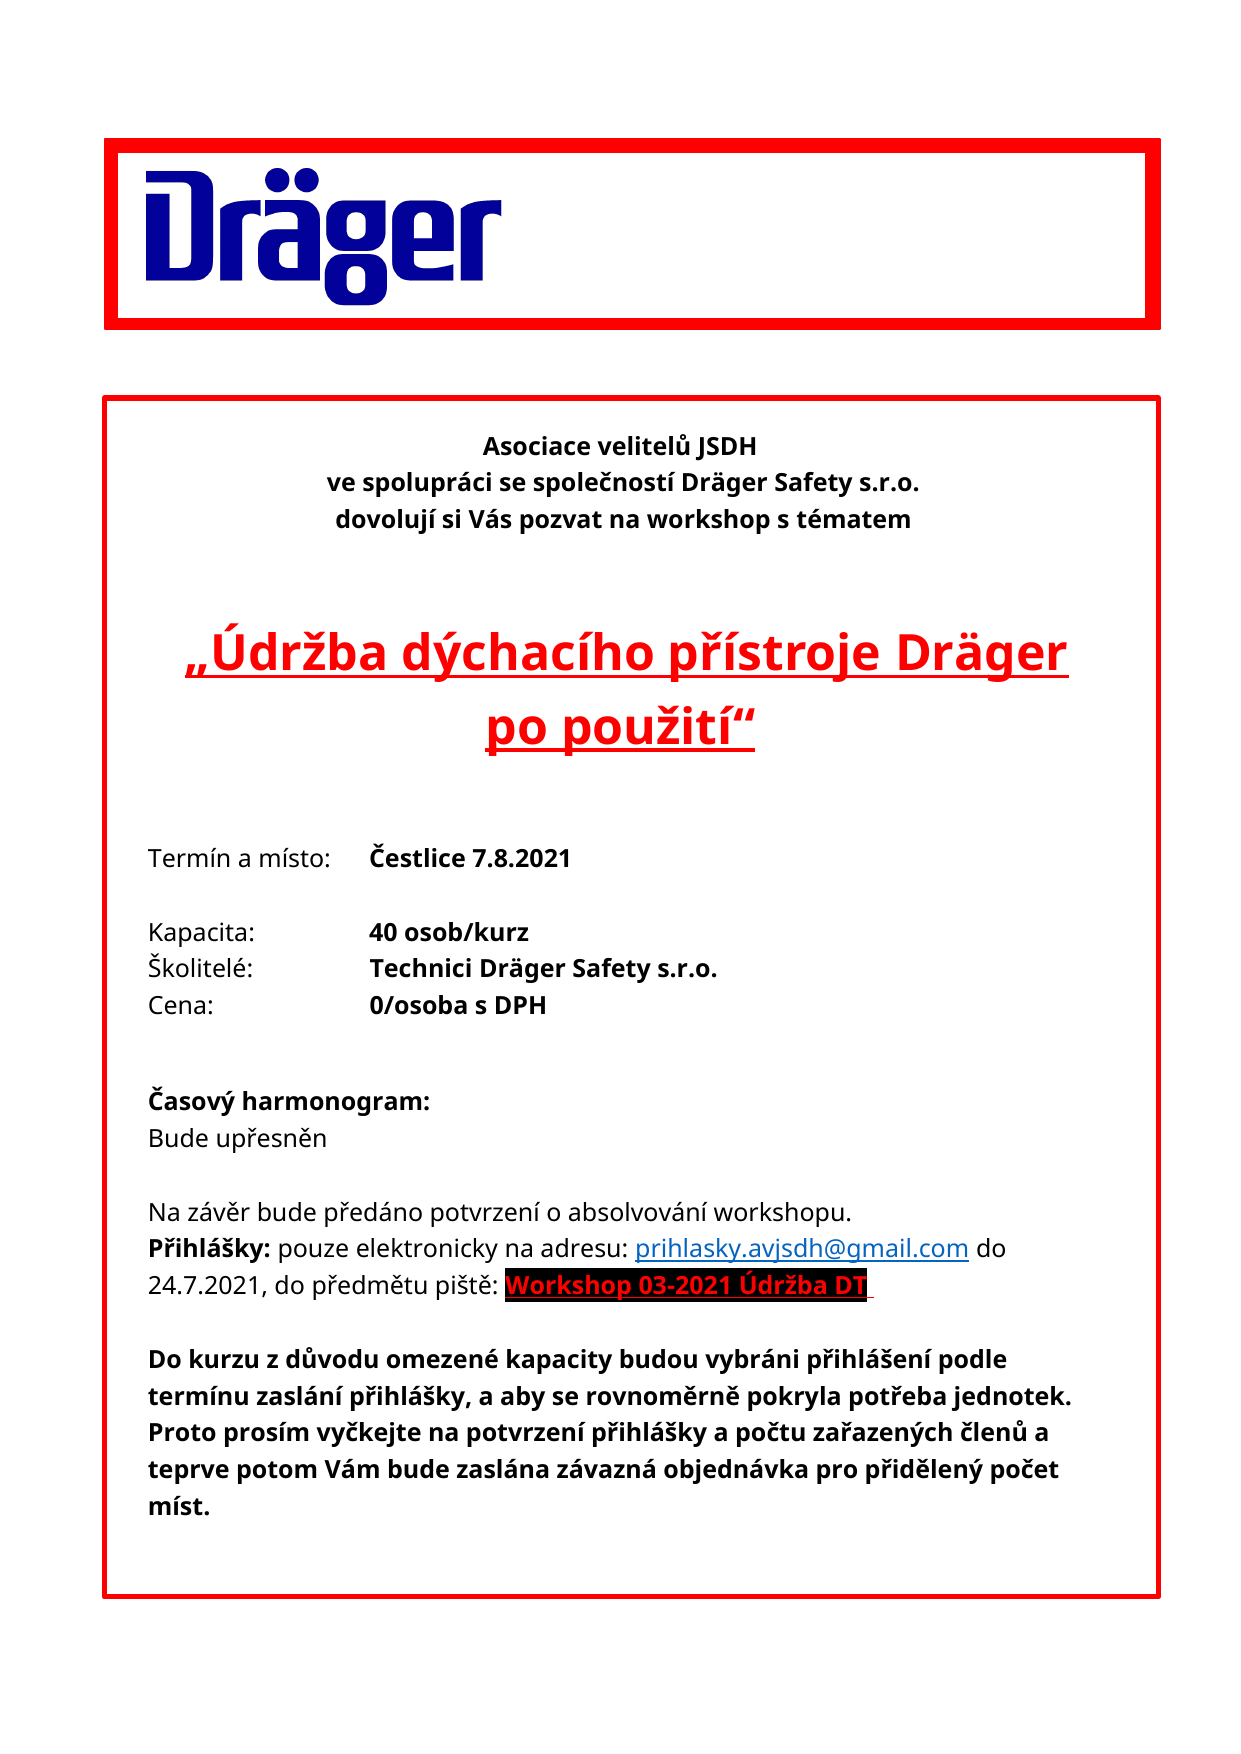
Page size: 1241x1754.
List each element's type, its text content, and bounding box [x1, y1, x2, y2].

text Kapacita: 40 osob/kurz [148, 914, 1092, 948]
text Asociace velitelů JSDH ve spolupráci se společností Dräger Safety s.r.o. dovolují si Vás pozvat na workshop s tématem [148, 428, 1092, 536]
text Na závěr bude předáno potvrzení o absolvování workshopu. [148, 1194, 1092, 1228]
text Školitelé: Technici Dräger Safety s.r.o. [148, 951, 1092, 985]
text Do kurzu z důvodu omezené kapacity budou vybráni přihlášení podle termínu zaslání přihlášky, a aby se rovnoměrně pokryla potřeba jednotek. Proto prosím vyčkejte na potvrzení přihlášky a počtu zařazených členů a teprve potom Vám bude zaslána závazná objednávka pro přidělený počet míst. [148, 1341, 1092, 1522]
text Časový harmonogram: [148, 1084, 1092, 1118]
text Bude upřesněn [148, 1121, 1092, 1155]
text Přihlášky: pouze elektronicky na adresu: prihlasky.avjsdh@gmail.com do 24.7.2021, do předmětu piště: Workshop 03-2021 Údržba DT [148, 1231, 1092, 1302]
text Cena: 0/osoba s DPH [148, 988, 1092, 1022]
text Termín a místo: Čestlice 7.8.2021 [148, 841, 1092, 875]
text „Údržba dýchacího přístroje Dräger po použití“ [148, 555, 1092, 759]
picture [137, 159, 510, 311]
